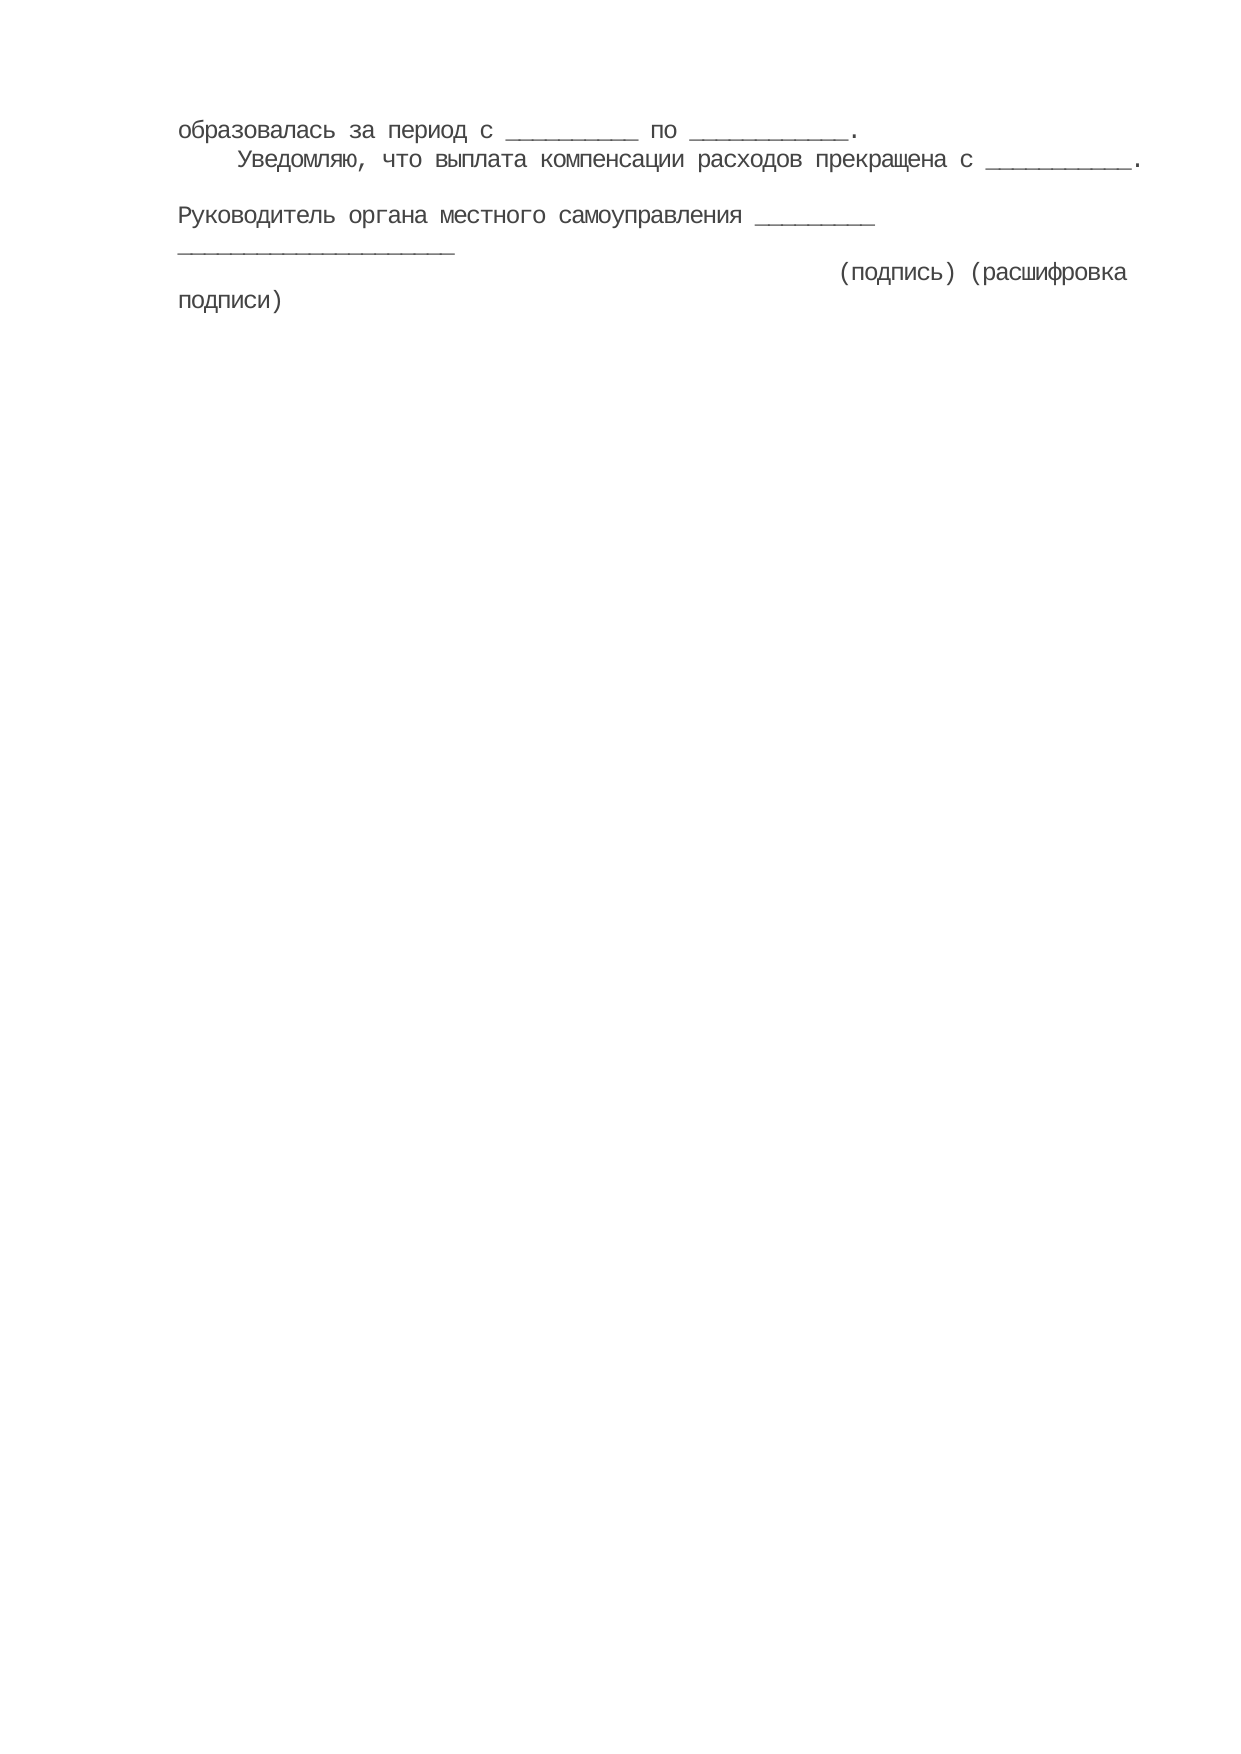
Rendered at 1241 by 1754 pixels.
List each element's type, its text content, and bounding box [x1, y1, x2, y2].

text (подпись) (расшифровка подписи) [177, 260, 1152, 316]
text Руководитель органа местного самоуправления _________ _____________________ [177, 175, 1152, 260]
text Уведомляю, что выплата компенсации расходов прекращена с ___________. [177, 146, 1152, 175]
text образовалась за период с __________ по ____________. [177, 118, 1152, 146]
